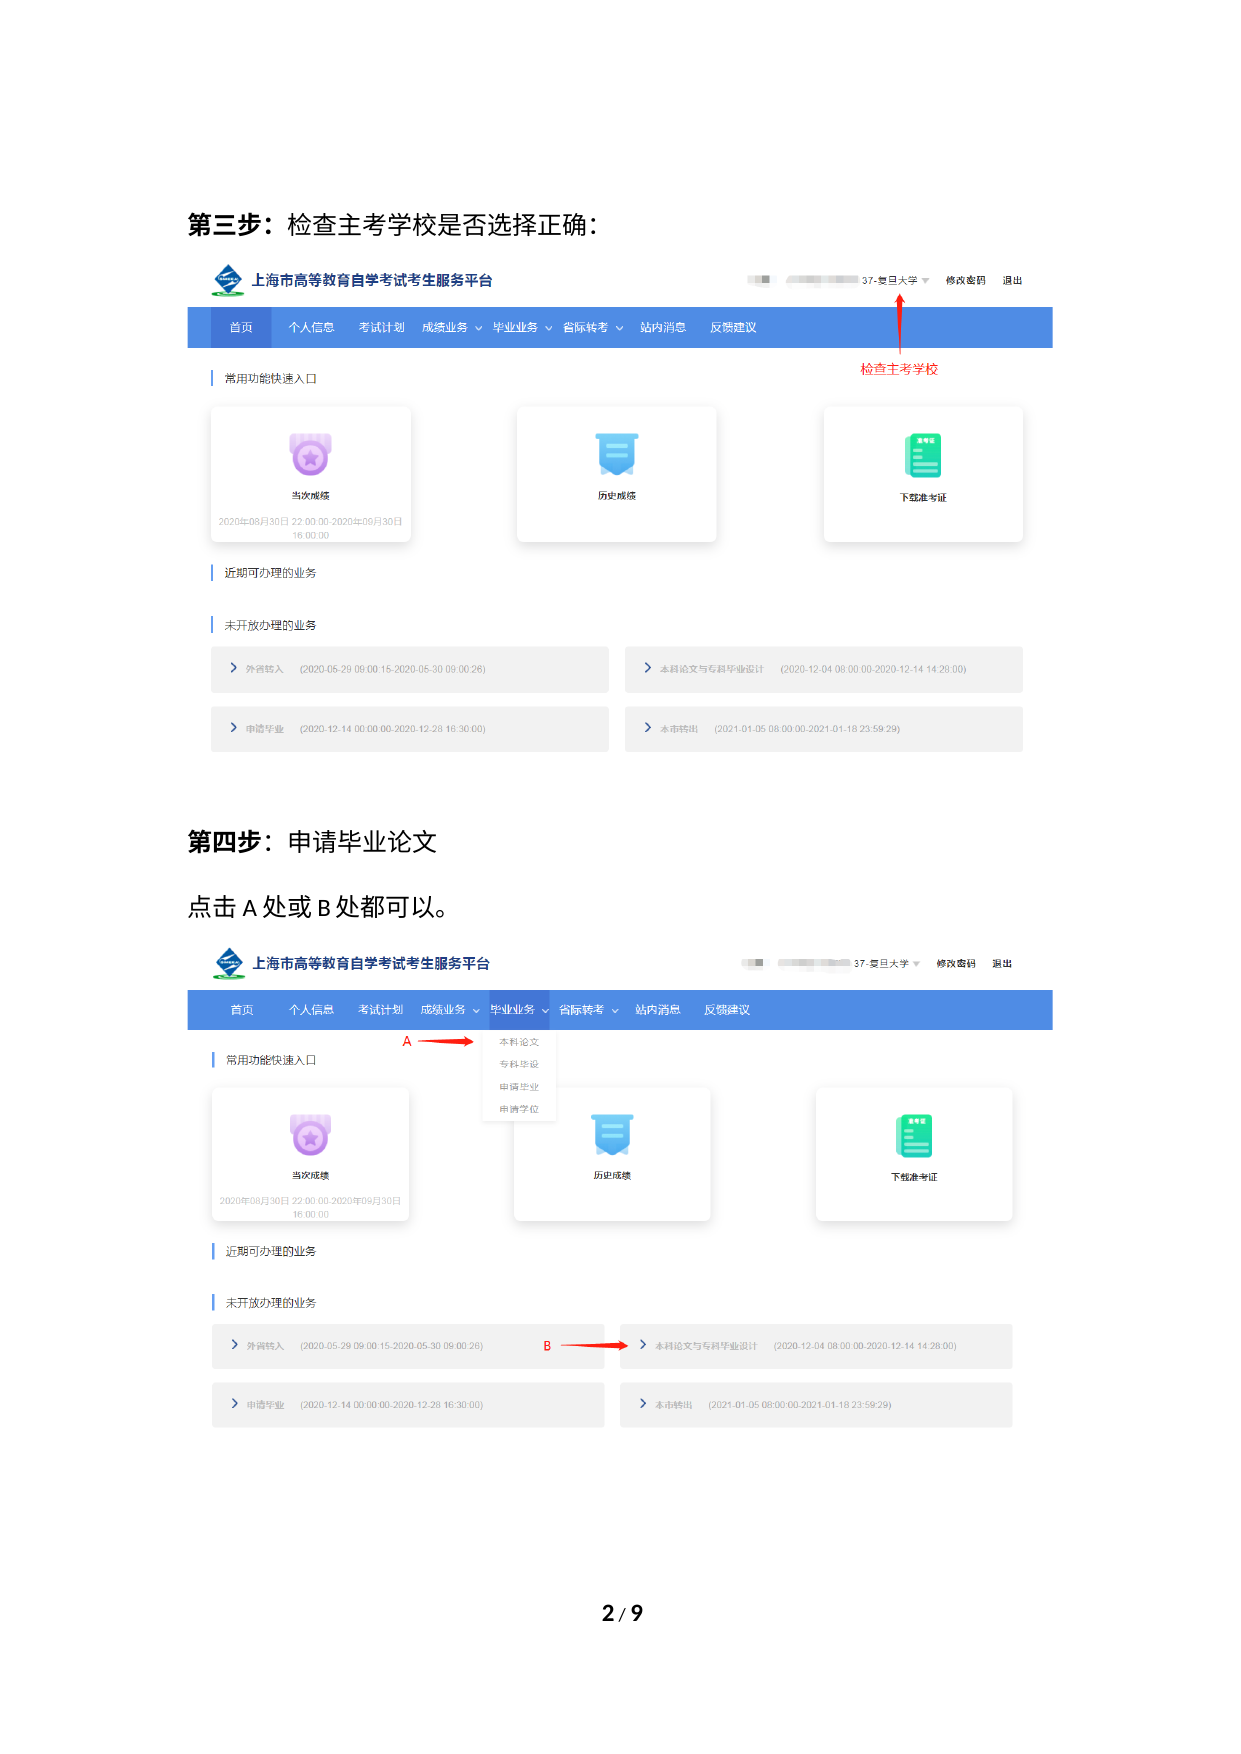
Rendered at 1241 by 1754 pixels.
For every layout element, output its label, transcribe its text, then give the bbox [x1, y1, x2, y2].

text 第四步：申请毕业论文 [187, 808, 1053, 873]
text 第三步：检查主考学校是否选择正确： [187, 191, 1053, 256]
text 点击A处或B处都可以。 [187, 873, 1053, 938]
picture [187, 256, 1053, 769]
picture [187, 938, 1053, 1440]
